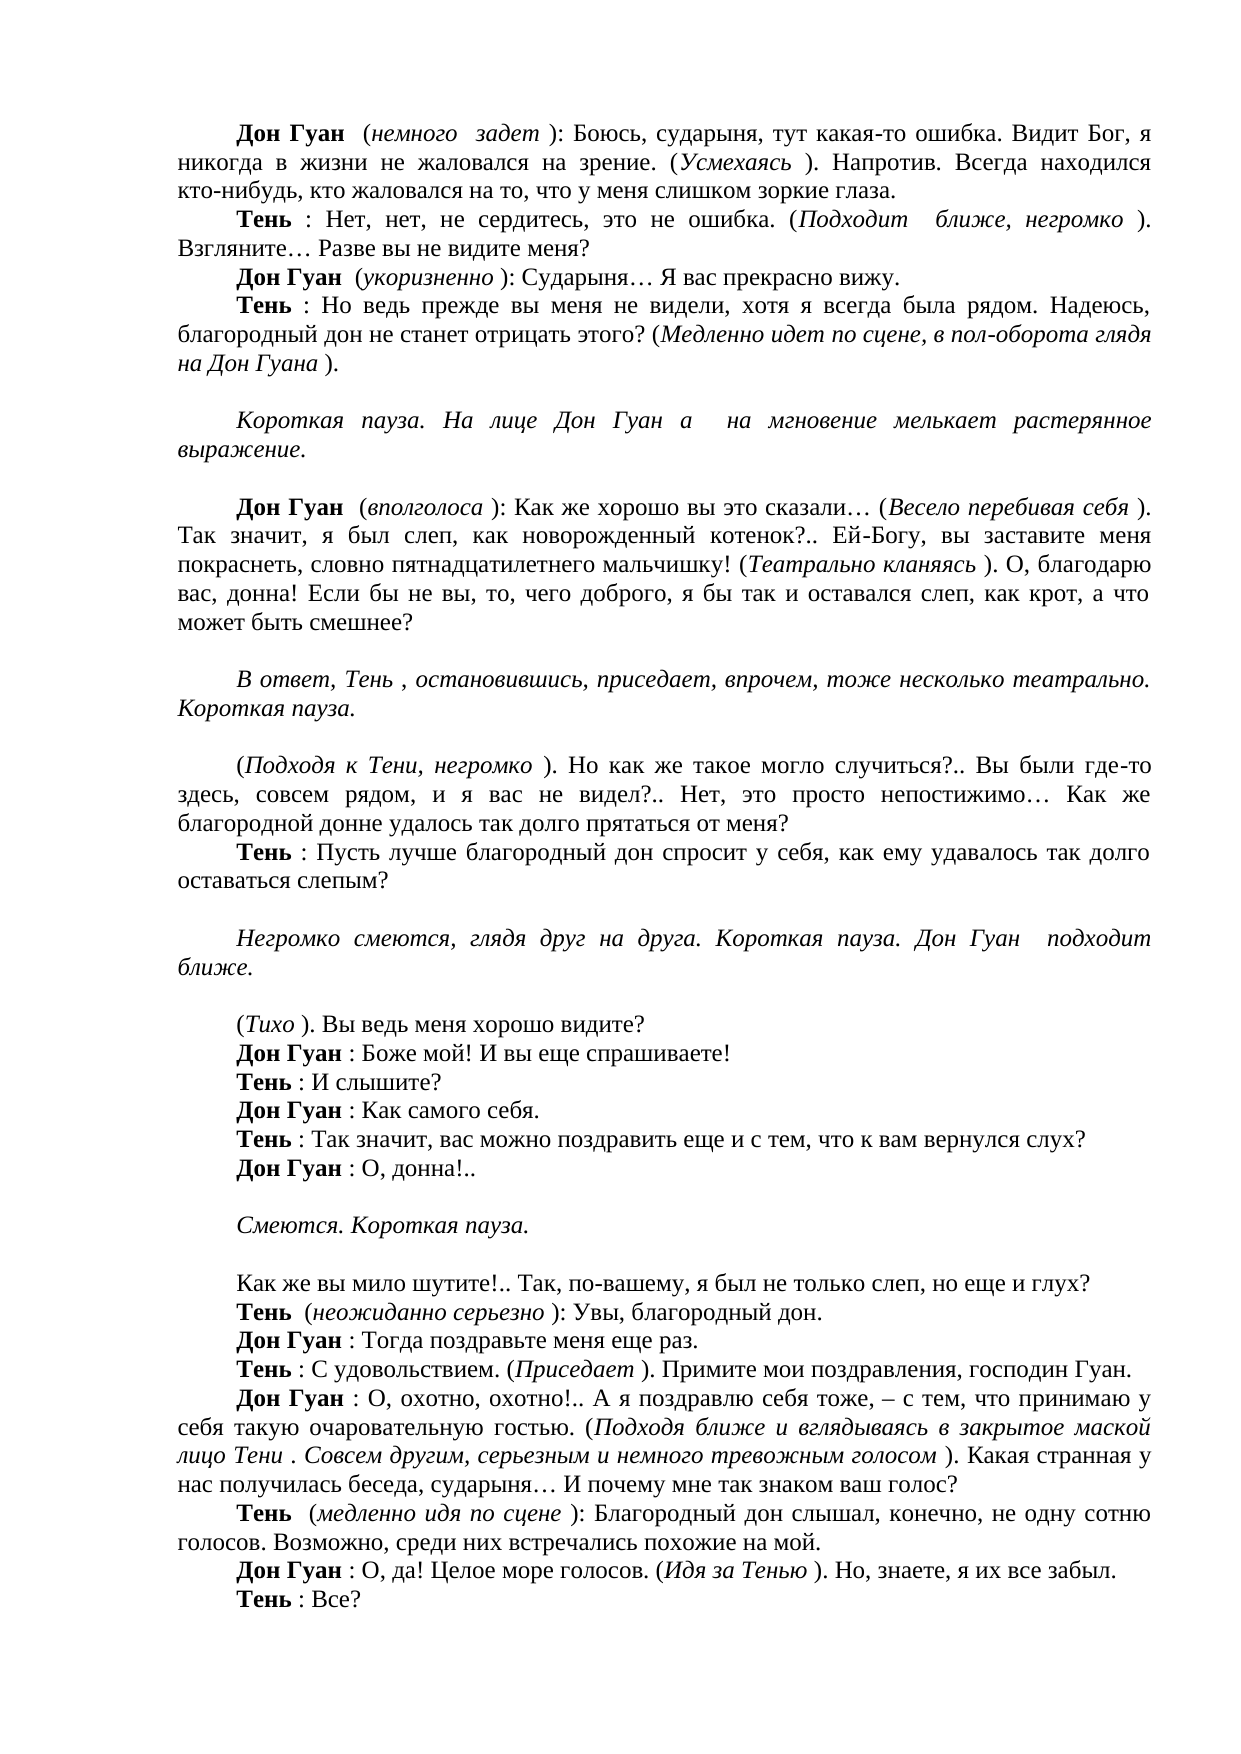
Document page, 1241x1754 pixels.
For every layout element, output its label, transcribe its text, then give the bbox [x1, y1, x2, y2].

text Негромко смеются, глядя друг на друга. Короткая пауза. Дон Гуан подходит ближе. [177, 923, 1152, 981]
text Дон Гуан : Как самого себя. [177, 1096, 1152, 1124]
text Дон Гуан : О, охотно, охотно!.. А я поздравлю себя тоже, – с тем, что принимаю у себя такую очаровательную гостью. (Подходя ближе и вглядываясь в закрытое маской лицо Тени . Совсем другим, серьезным и немного тревожным голосом ). Какая странная у нас получилась беседа, сударыня… И почему мне так знаком ваш голос? [177, 1383, 1152, 1498]
text Дон Гуан (вполголоса ): Как же хорошо вы это сказали… (Весело перебивая себя ). Так значит, я был слеп, как новорожденный котенок?.. Ей-Богу, вы заставите меня покраснеть, словно пятнадцатилетнего мальчишку! (Театрально кланяясь ). О, благодарю вас, донна! Если бы не вы, то, чего доброго, я бы так и оставался слеп, как крот, а что может быть смешнее? [177, 492, 1152, 636]
text Тень (медленно идя по сцене ): Благородный дон слышал, конечно, не одну сотню голосов. Возможно, среди них встречались похожие на мой. [177, 1498, 1152, 1556]
text Тень : Все? [177, 1584, 1152, 1613]
text Тень : Пусть лучше благородный дон спросит у себя, как ему удавалось так долго оставаться слепым? [177, 837, 1152, 894]
text Тень : Так значит, вас можно поздравить еще и с тем, что к вам вернулся слух? [177, 1124, 1152, 1153]
text Дон Гуан : О, да! Целое море голосов. (Идя за Тенью ). Но, знаете, я их все забыл. [177, 1556, 1152, 1584]
text В ответ, Тень , остановившись, приседает, впрочем, тоже несколько театрально. Короткая пауза. [177, 664, 1152, 722]
text Тень : Но ведь прежде вы меня не видели, хотя я всегда была рядом. Надеюсь, благородный дон не станет отрицать этого? (Медленно идет по сцене, в пол-оборота глядя на Дон Гуана ). [177, 291, 1152, 377]
text (Тихо ). Вы ведь меня хорошо видите? [177, 1009, 1152, 1038]
text (Подходя к Тени, негромко ). Но как же такое могло случиться?.. Вы были где-то здесь, совсем рядом, и я вас не видел?.. Нет, это просто непостижимо… Как же благородной донне удалось так долго прятаться от меня? [177, 751, 1152, 837]
text Смеются. Короткая пауза. [177, 1211, 1152, 1239]
text Дон Гуан : Тогда поздравьте меня еще раз. [177, 1326, 1152, 1354]
text Как же вы мило шутите!.. Так, по-вашему, я был не только слеп, но еще и глух? [177, 1268, 1152, 1297]
text Дон Гуан : О, донна!.. [177, 1153, 1152, 1182]
text Дон Гуан (укоризненно ): Сударыня… Я вас прекрасно вижу. [177, 262, 1152, 291]
text Тень (неожиданно серьезно ): Увы, благородный дон. [177, 1297, 1152, 1326]
text Дон Гуан (немного задет ): Боюсь, сударыня, тут какая-то ошибка. Видит Бог, я никогда в жизни не жаловался на зрение. (Усмехаясь ). Напротив. Всегда находился кто-нибудь, кто жаловался на то, что у меня слишком зоркие глаза. [177, 118, 1152, 204]
text Тень : Нет, нет, не сердитесь, это не ошибка. (Подходит ближе, негромко ). Взгляните… Разве вы не видите меня? [177, 204, 1152, 262]
text Тень : С удовольствием. (Приседает ). Примите мои поздравления, господин Гуан. [177, 1354, 1152, 1383]
text Короткая пауза. На лице Дон Гуан а на мгновение мелькает растерянное выражение. [177, 406, 1152, 463]
text Тень : И слышите? [177, 1067, 1152, 1096]
text Дон Гуан : Боже мой! И вы еще спрашиваете! [177, 1038, 1152, 1067]
